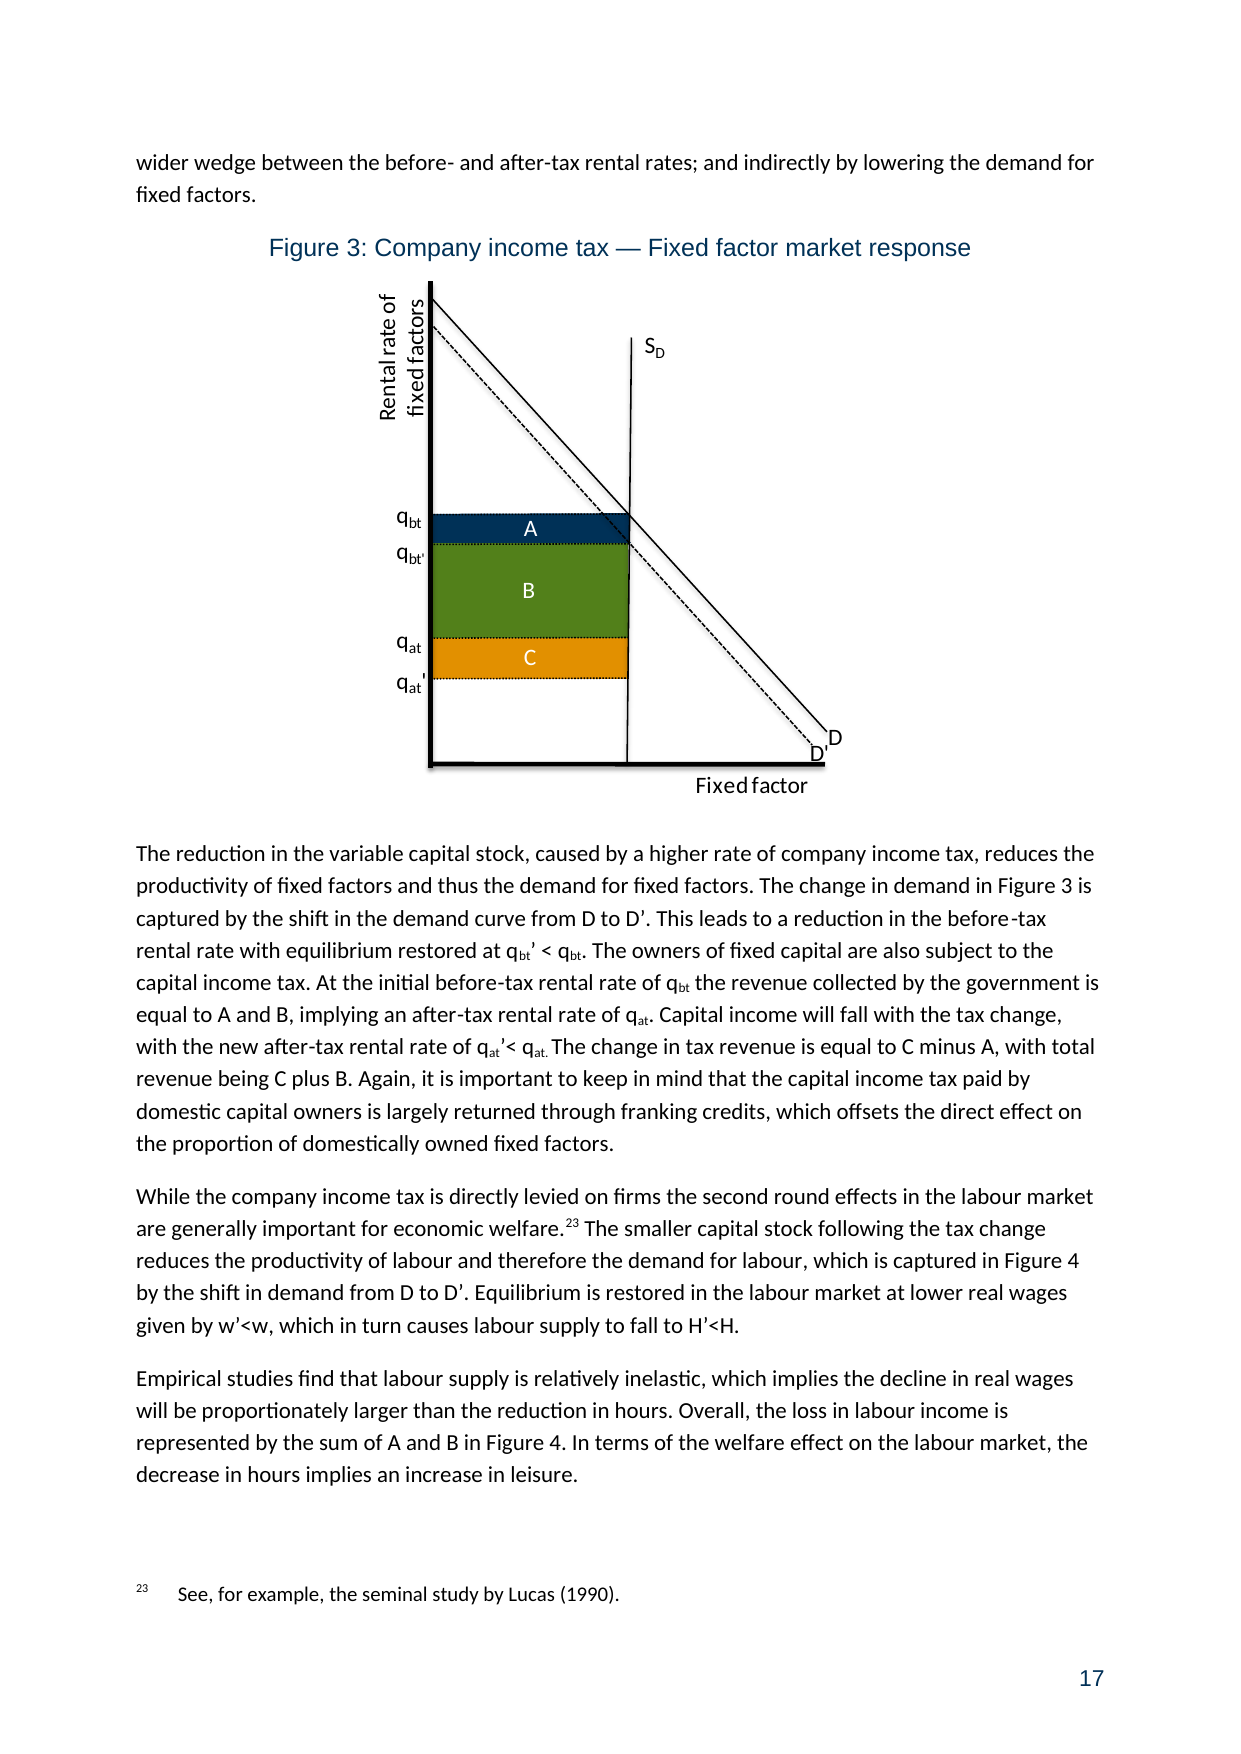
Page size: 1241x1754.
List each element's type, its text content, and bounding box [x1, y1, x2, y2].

text While the company income tax is directly levied on firms the second round effects in the labour market are generally important for economic welfare. The smaller capital stock following the tax change reduces the productivity of labour and therefore the demand for labour, which is captured in Figure 4 by the shift in demand from D to D’. Equilibrium is restored in the labour market at lower real wages given by w’<w, which in turn causes labour supply to fall to H’<H. [136, 1182, 1104, 1339]
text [136, 148, 1104, 208]
text Figure 3: Company income tax — Fixed factor market response [136, 233, 1104, 262]
text Empirical studies find that labour supply is relatively inelastic, which implies the decline in real wages will be proportionately larger than the reduction in hours. Overall, the loss in labour income is represented by the sum of A and B in Figure 4. In terms of the welfare effect on the labour market, the decrease in hours implies an increase in leisure. [136, 1364, 1104, 1488]
text The reduction in the variable capital stock, caused by a higher rate of company income tax, reduces the productivity of fixed factors and thus the demand for fixed factors. The change in demand in Figure 3 is captured by the shift in the demand curve from D to D’. This leads to a reduction in the before-tax rental rate with equilibrium restored at qbt’ < qbt. The owners of fixed capital are also subject to the capital income tax. At the initial before-tax rental rate of qbt the revenue collected by the government is equal to A and B, implying an after-tax rental rate of qat. Capital income will fall with the tax change, with the new after-tax rental rate of qat’< qat. The change in tax revenue is equal to C minus A, with total revenue being C plus B. Again, it is important to keep in mind that the capital income tax paid by domestic capital owners is largely returned through franking credits, which offsets the direct effect on the proportion of domestically owned fixed factors. [136, 839, 1104, 1157]
